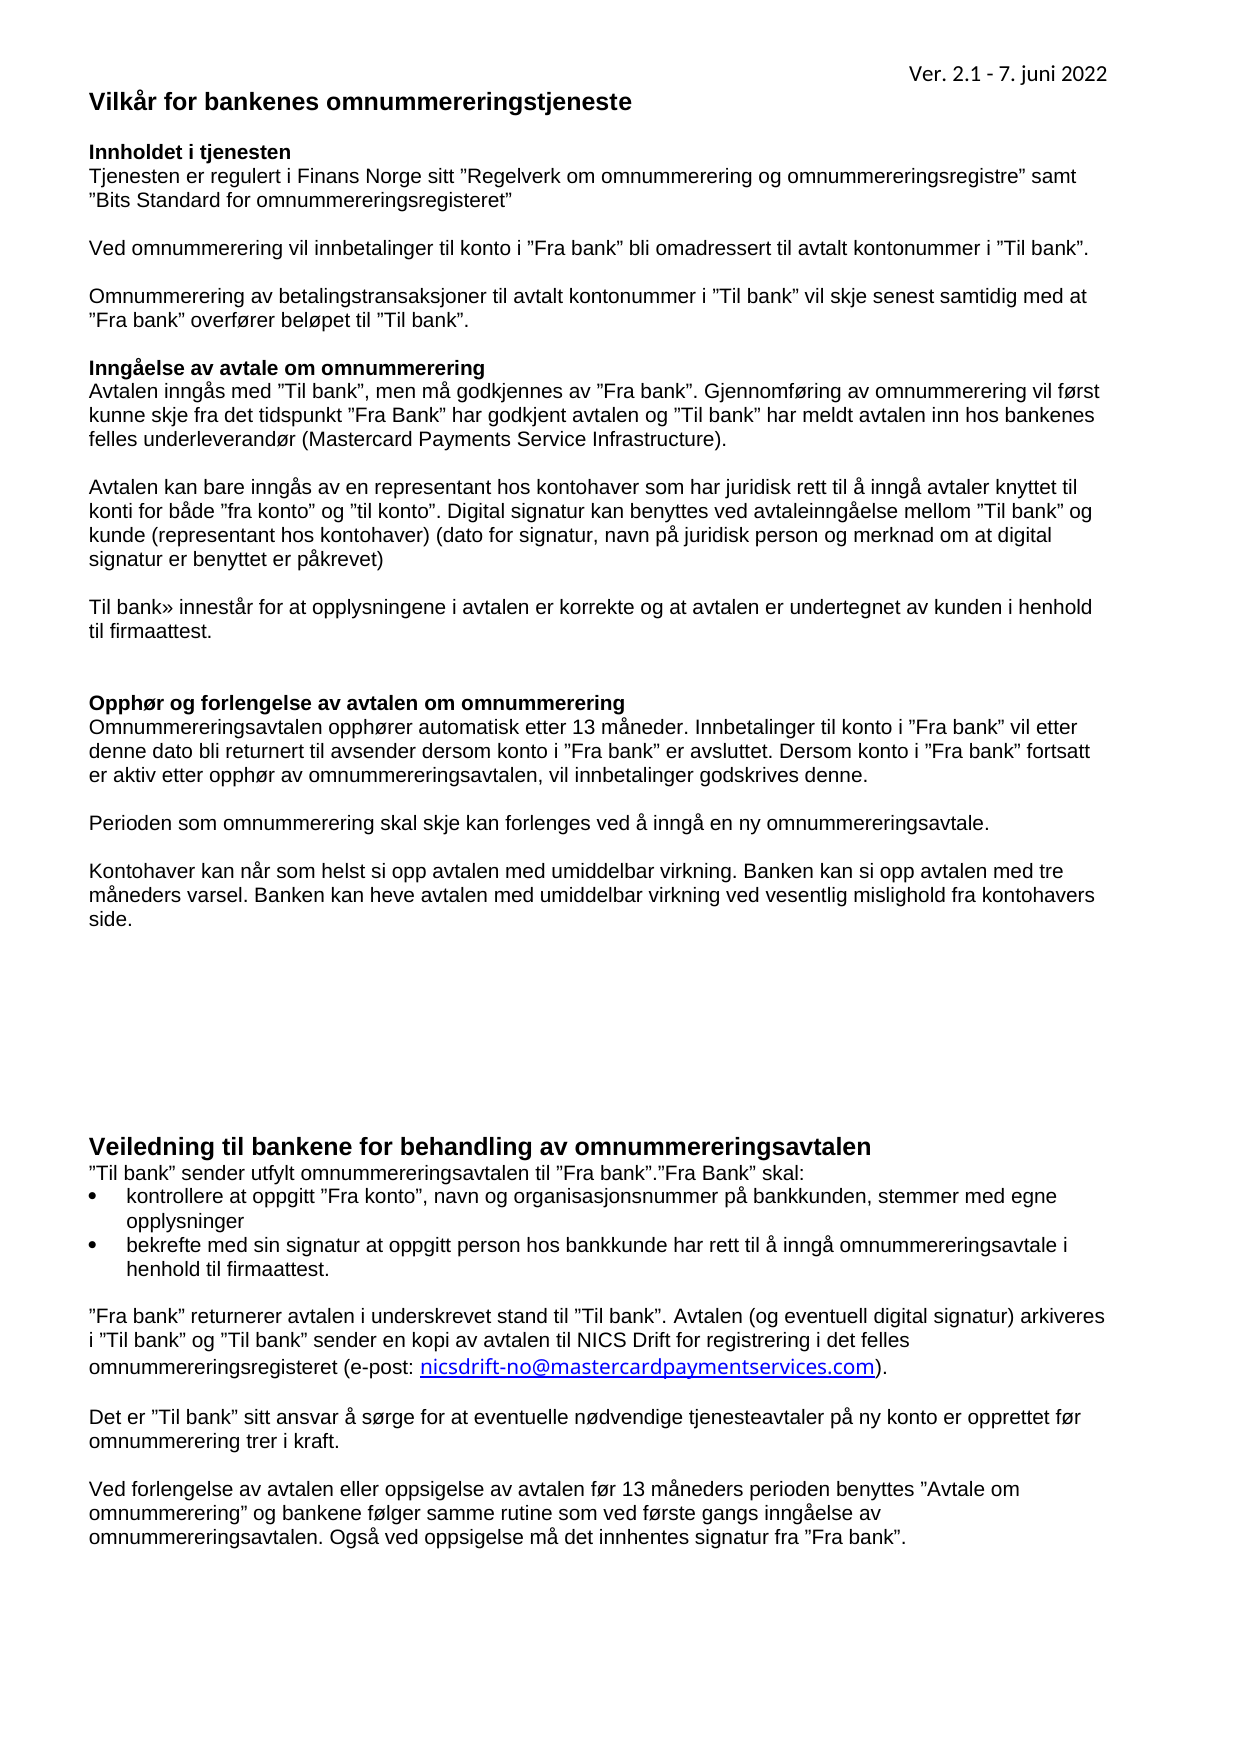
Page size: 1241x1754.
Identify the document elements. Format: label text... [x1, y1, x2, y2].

text Avtalen inngås med ”Til bank”, men må godkjennes av ”Fra bank”. Gjennomføring av omnummerering vil først kunne skje fra det tidspunkt ”Fra Bank” har godkjent avtalen og ”Til bank” har meldt avtalen inn hos bankenes felles underleverandør (Mastercard Payments Service Infrastructure). [89, 379, 1107, 451]
text Perioden som omnummerering skal skje kan forlenges ved å inngå en ny omnummereringsavtale. [89, 811, 1107, 834]
text Avtalen kan bare inngås av en representant hos kontohaver som har juridisk rett til å inngå avtaler knyttet til konti for både ”fra konto” og ”til konto”. Digital signatur kan benyttes ved avtaleinngåelse mellom ”Til bank” og kunde (representant hos kontohaver) (dato for signatur, navn på juridisk person og merknad om at digital signatur er benyttet er påkrevet) [89, 475, 1107, 571]
text Kontohaver kan når som helst si opp avtalen med umiddelbar virkning. Banken kan si opp avtalen med tre måneders varsel. Banken kan heve avtalen med umiddelbar virkning ved vesentlig mislighold fra kontohavers side. [89, 858, 1107, 930]
subtitle Vilkår for bankenes omnummereringstjeneste [89, 87, 1107, 116]
list kontrollere at oppgitt ”Fra konto”, navn og organisasjonsnummer på bankkunden, stemmer med egne opplysninger [89, 1184, 1107, 1232]
text Ved omnummerering vil innbetalinger til konto i ”Fra bank” bli omadressert til avtalt kontonummer i ”Til bank”. [89, 236, 1107, 259]
text Veiledning til bankene for behandling av omnummereringsavtalen [89, 1132, 1107, 1160]
text Innholdet i tjenesten [89, 140, 1107, 164]
list bekrefte med sin signatur at oppgitt person hos bankkunde har rett til å inngå omnummereringsavtale i henhold til firmaattest. [89, 1232, 1107, 1280]
text Inngåelse av avtale om omnummerering [89, 355, 1107, 379]
text Det er ”Til bank” sitt ansvar å sørge for at eventuelle nødvendige tjenesteavtaler på ny konto er opprettet før omnummerering trer i kraft. [89, 1405, 1107, 1453]
text Omnummereringsavtalen opphører automatisk etter 13 måneder. Innbetalinger til konto i ”Fra bank” vil etter denne dato bli returnert til avsender dersom konto i ”Fra bank” er avsluttet. Dersom konto i ”Fra bank” fortsatt er aktiv etter opphør av omnummereringsavtalen, vil innbetalinger godskrives denne. [89, 715, 1107, 787]
text Til bank» innestår for at opplysningene i avtalen er korrekte og at avtalen er undertegnet av kunden i henhold til firmaattest. [89, 595, 1107, 643]
text Tjenesten er regulert i Finans Norge sitt ”Regelverk om omnummerering og omnummereringsregistre” samt ”Bits Standard for omnummereringsregisteret” [89, 164, 1107, 212]
text ”Til bank” sender utfylt omnummereringsavtalen til ”Fra bank”.”Fra Bank” skal: [89, 1160, 1107, 1184]
text ”Fra bank” returnerer avtalen i underskrevet stand til ”Til bank”. Avtalen (og eventuell digital signatur) arkiveres i ”Til bank” og ”Til bank” sender en kopi av avtalen til NICS Drift for registrering i det felles omnummereringsregisteret (e-post: nicsdrift-no@mastercardpaymentservices.com). [89, 1304, 1107, 1381]
text Opphør og forlengelse av avtalen om omnummerering [89, 691, 1107, 715]
text Omnummerering av betalingstransaksjoner til avtalt kontonummer i ”Til bank” vil skje senest samtidig med at ”Fra bank” overfører beløpet til ”Til bank”. [89, 283, 1107, 331]
text Ved forlengelse av avtalen eller oppsigelse av avtalen før 13 måneders perioden benyttes ”Avtale om omnummerering” og bankene følger samme rutine som ved første gangs inngåelse av omnummereringsavtalen. Også ved oppsigelse må det innhentes signatur fra ”Fra bank”. [89, 1477, 1107, 1548]
